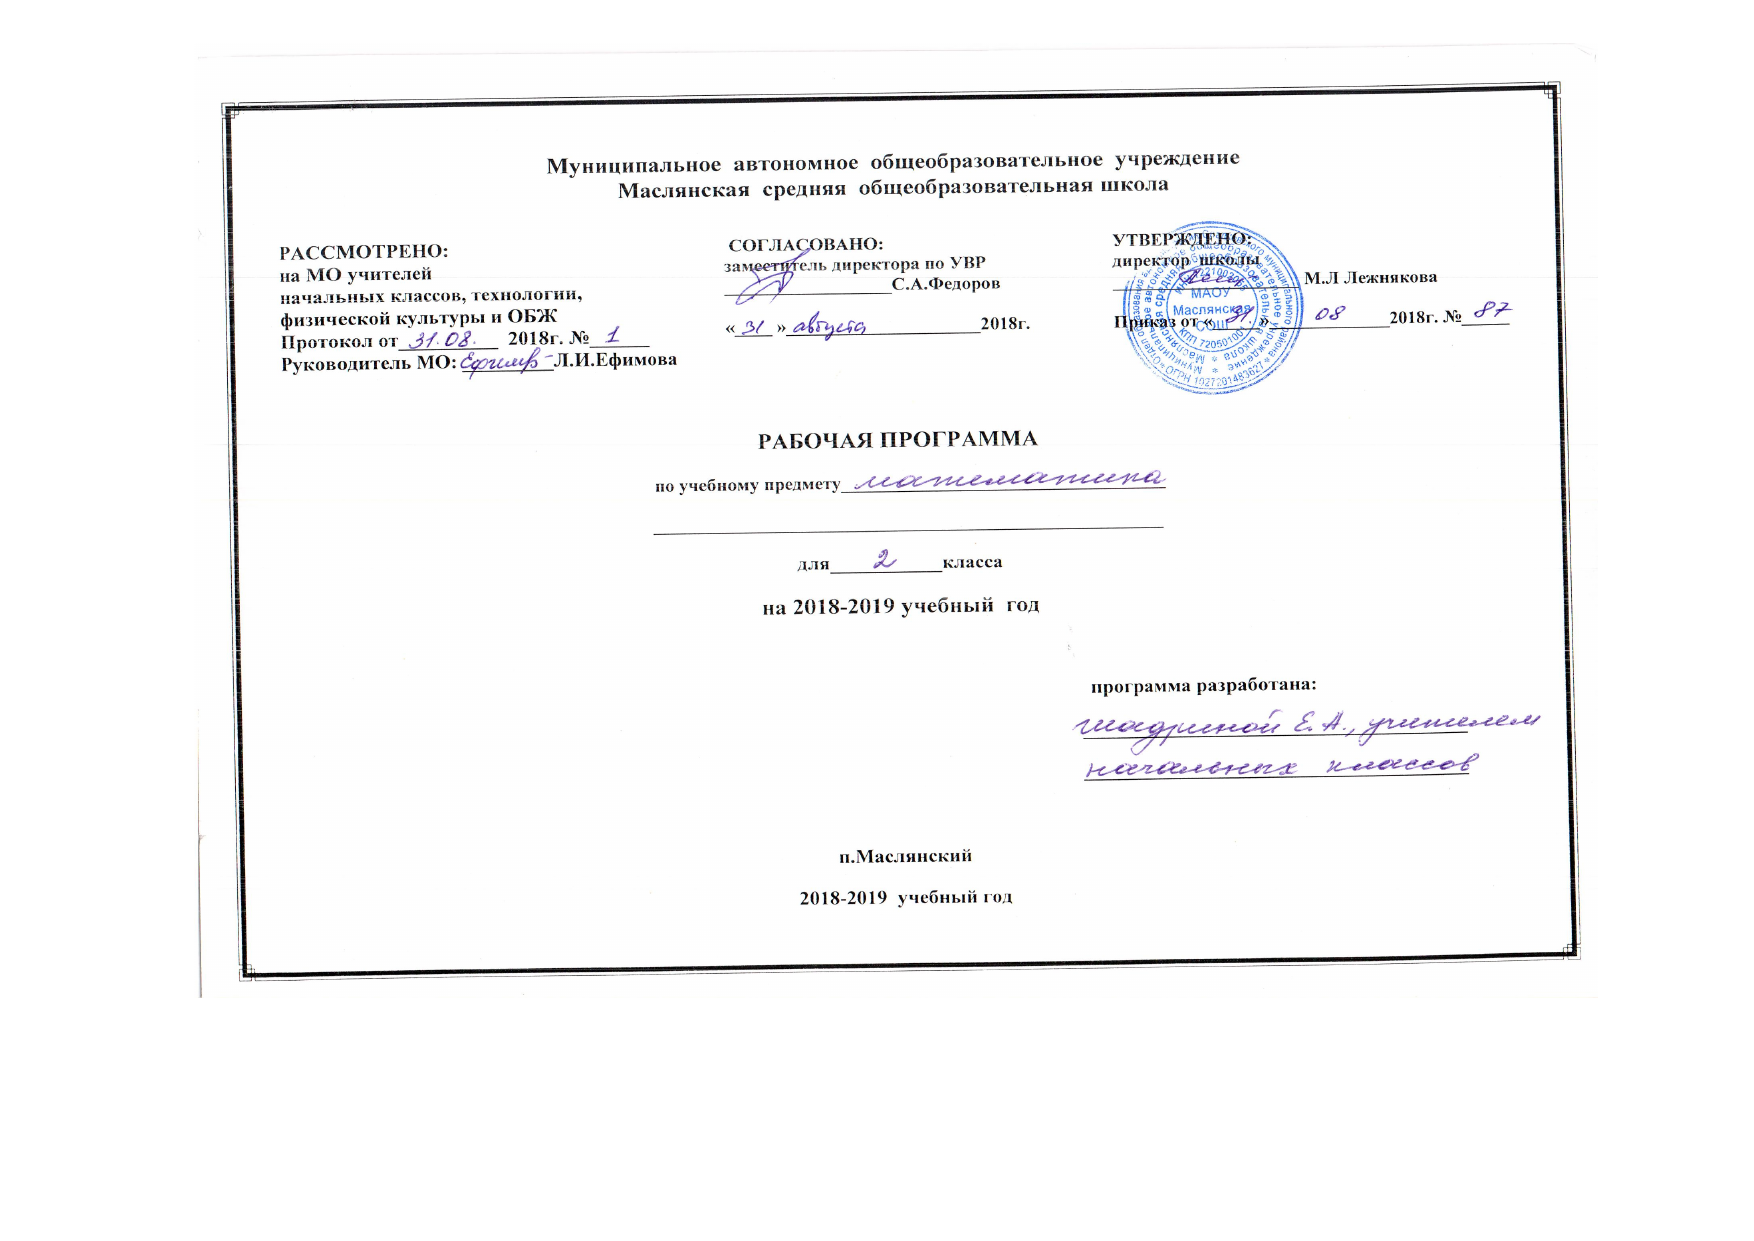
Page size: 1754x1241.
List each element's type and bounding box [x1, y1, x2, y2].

picture [194, 43, 1598, 998]
